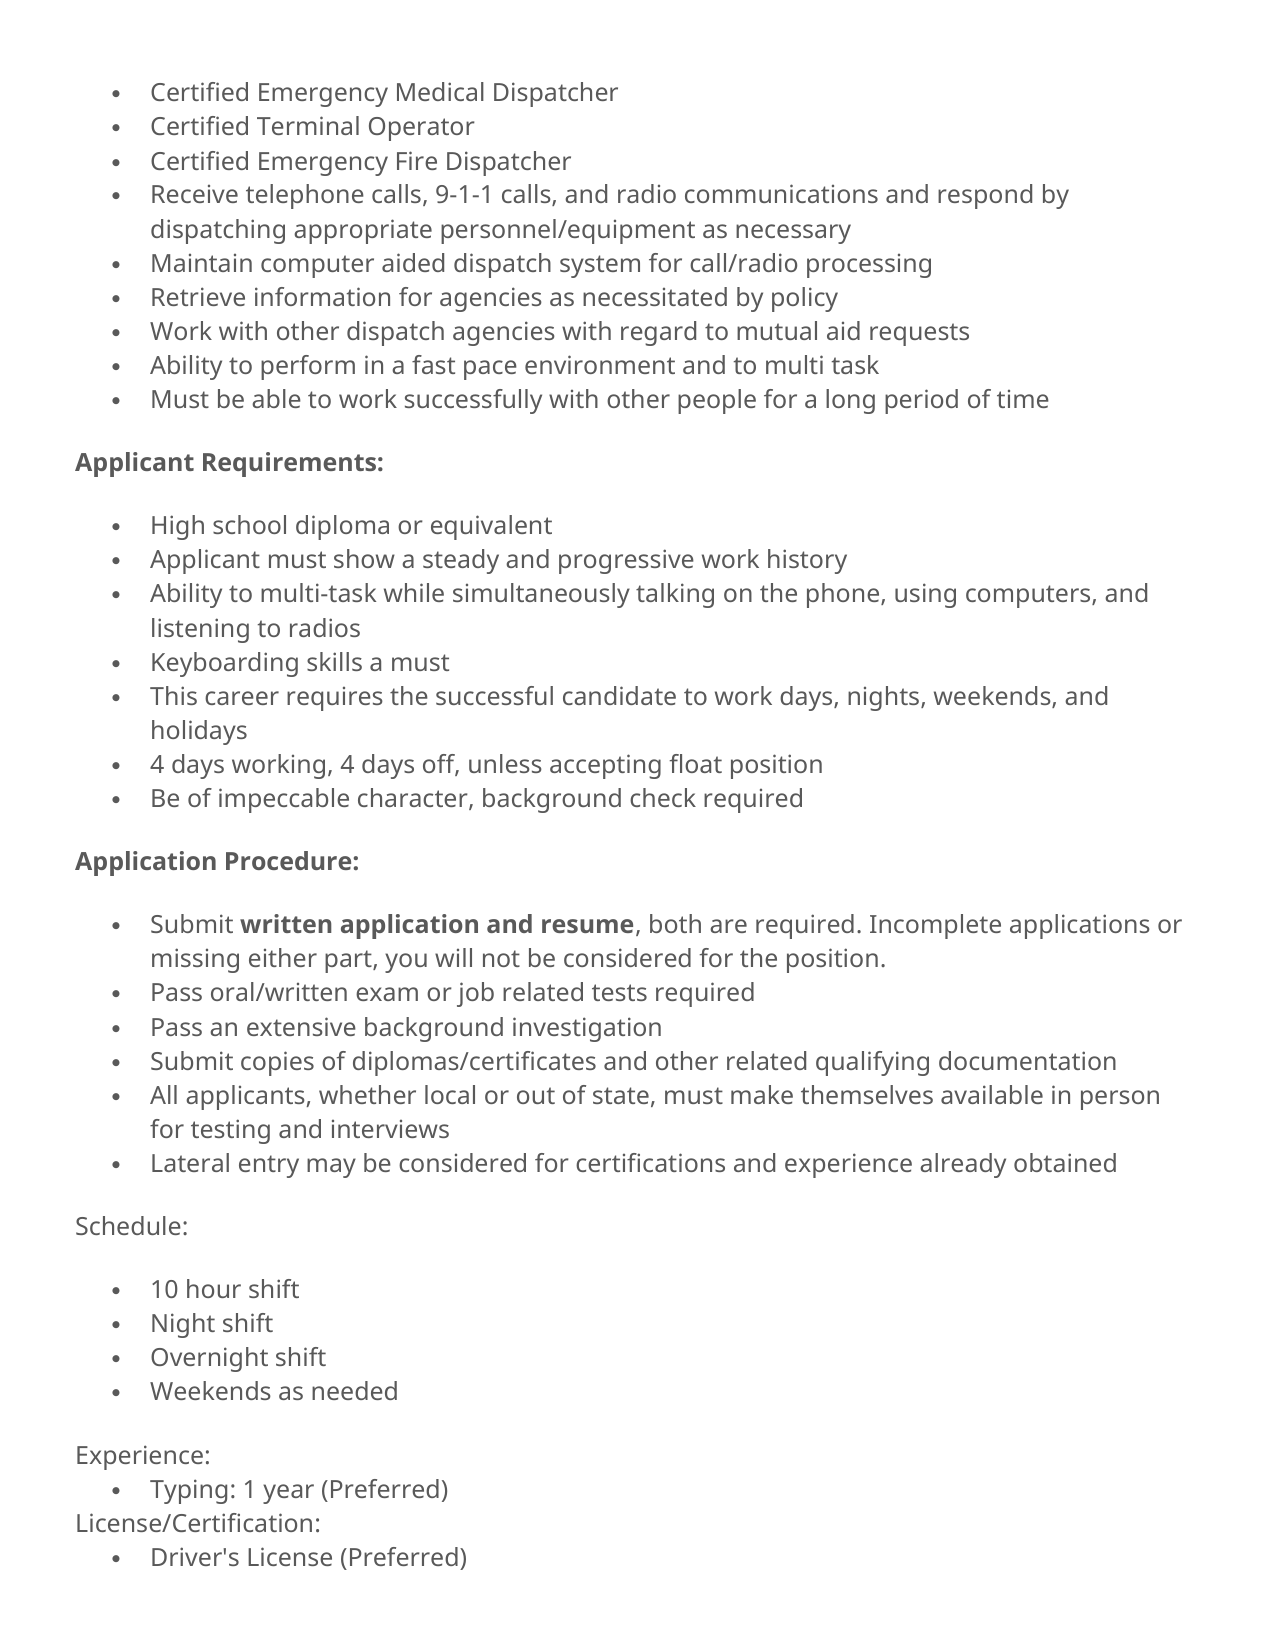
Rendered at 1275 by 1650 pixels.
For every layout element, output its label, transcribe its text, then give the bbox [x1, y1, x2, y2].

text Experience: [75, 1437, 1200, 1471]
list Submit written application and resume, both are required. Incomplete applications or missing either part, you will not be considered for the position. [112, 907, 1200, 975]
list Typing: 1 year (Preferred) [112, 1471, 1200, 1505]
list Ability to perform in a fast pace environment and to multi task [112, 347, 1200, 382]
list Receive telephone calls, 9-1-1 calls, and radio communications and respond by dispatching appropriate personnel/equipment as necessary [112, 177, 1200, 245]
list Driver's License (Preferred) [112, 1539, 1200, 1573]
list Work with other dispatch agencies with regard to mutual aid requests [112, 313, 1200, 347]
list Must be able to work successfully with other people for a long period of time [112, 382, 1200, 416]
list Be of impeccable character, background check required [112, 781, 1200, 814]
list Weekends as needed [112, 1374, 1200, 1408]
list Pass oral/written exam or job related tests required [112, 975, 1200, 1009]
text Application Procedure: [75, 844, 1200, 878]
list Certified Terminal Operator [112, 109, 1200, 143]
text Schedule: [75, 1209, 1200, 1243]
list Retrieve information for agencies as necessitated by policy [112, 279, 1200, 313]
list Certified Emergency Fire Dispatcher [112, 143, 1200, 177]
list This career requires the successful candidate to work days, nights, weekends, and holidays [112, 678, 1200, 746]
list Applicant must show a steady and progressive work history [112, 542, 1200, 576]
list Keyboarding skills a must [112, 644, 1200, 678]
list All applicants, whether local or out of state, must make themselves available in person for testing and interviews [112, 1077, 1200, 1145]
list Lateral entry may be considered for certifications and experience already obtained [112, 1145, 1200, 1179]
list Certified Emergency Medical Dispatcher [112, 75, 1200, 109]
text License/Certification: [75, 1505, 1200, 1539]
text Applicant Requirements: [75, 445, 1200, 479]
list High school diploma or equivalent [112, 508, 1200, 542]
list Overnight shift [112, 1340, 1200, 1374]
list 10 hour shift [112, 1272, 1200, 1306]
list 4 days working, 4 days off, unless accepting float position [112, 746, 1200, 781]
list Maintain computer aided dispatch system for call/radio processing [112, 245, 1200, 279]
list Ability to multi-task while simultaneously talking on the phone, using computers, and listening to radios [112, 576, 1200, 644]
list Pass an extensive background investigation [112, 1009, 1200, 1043]
list Submit copies of diplomas/certificates and other related qualifying documentation [112, 1043, 1200, 1077]
list Night shift [112, 1306, 1200, 1340]
